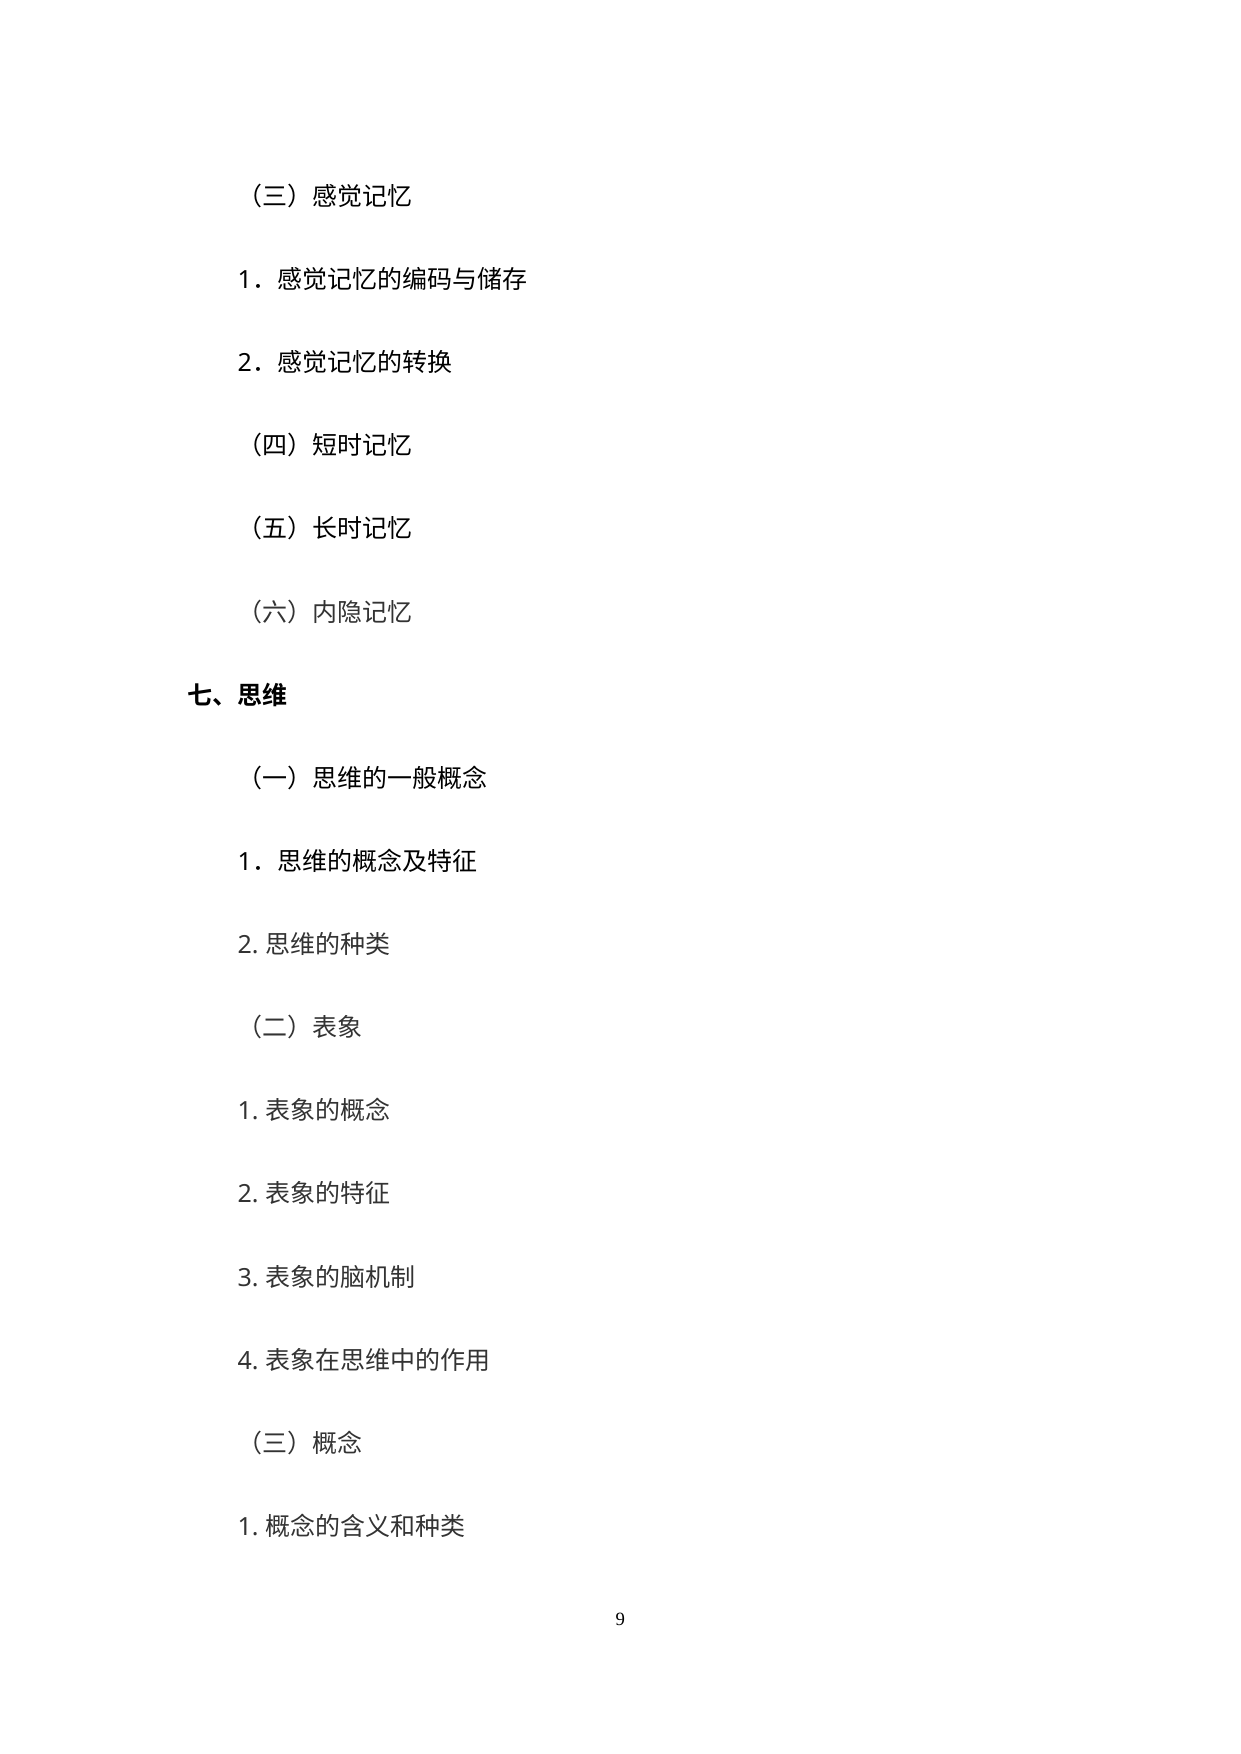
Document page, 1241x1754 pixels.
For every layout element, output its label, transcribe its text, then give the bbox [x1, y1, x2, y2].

text 1．思维的概念及特征 [187, 827, 1053, 892]
text 1．感觉记忆的编码与储存 [187, 245, 1053, 310]
text 2. 思维的种类 [187, 910, 1053, 975]
text 1. 表象的概念 [187, 1076, 1053, 1141]
text （六）内隐记忆 [187, 578, 1053, 643]
text （一）思维的一般概念 [187, 744, 1053, 809]
text （四）短时记忆 [187, 411, 1053, 476]
text （三）感觉记忆 [187, 162, 1053, 227]
text 3. 表象的脑机制 [187, 1243, 1053, 1308]
text 2．感觉记忆的转换 [187, 328, 1053, 393]
text （三）概念 [187, 1409, 1053, 1474]
text （五）长时记忆 [187, 494, 1053, 559]
text 七、思维 [187, 661, 1053, 726]
text 2. 表象的特征 [187, 1159, 1053, 1224]
text （二）表象 [187, 993, 1053, 1058]
text 1. 概念的含义和种类 [187, 1492, 1053, 1557]
text 4. 表象在思维中的作用 [187, 1326, 1053, 1391]
